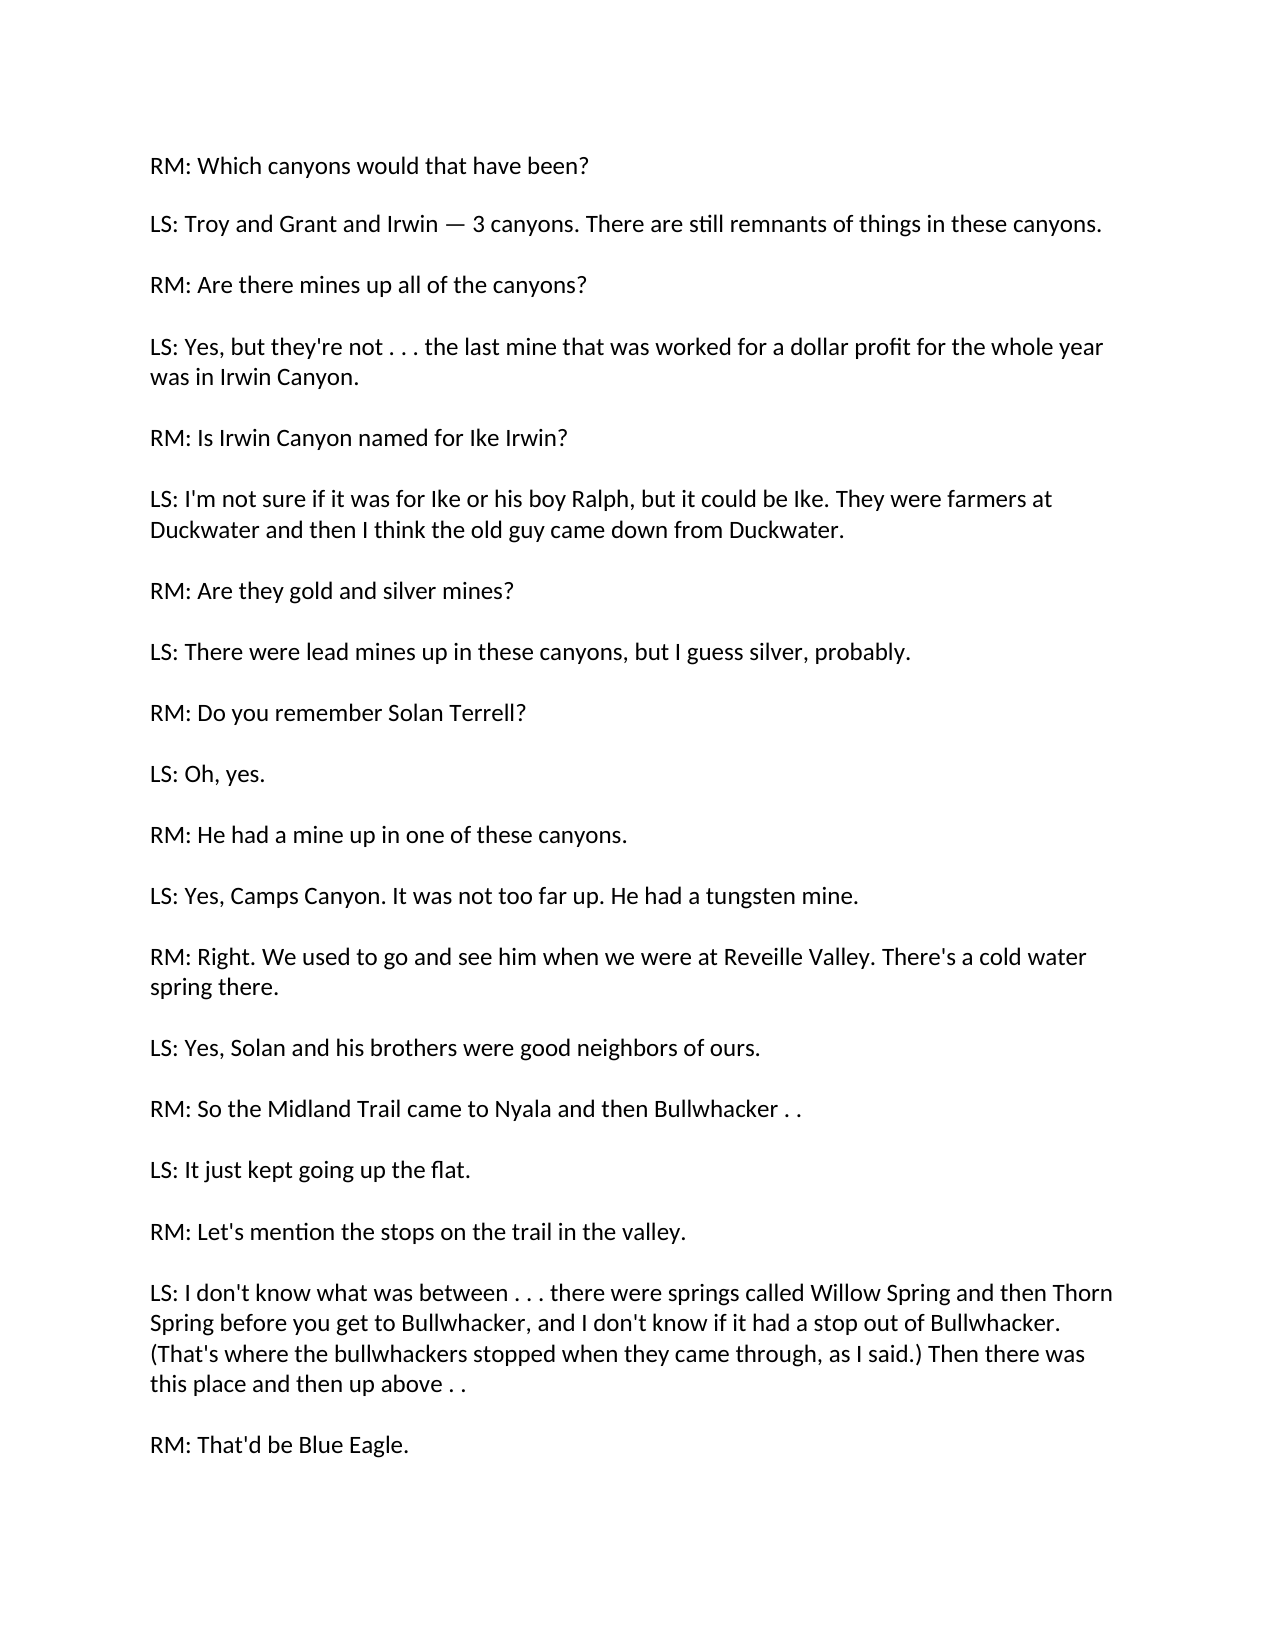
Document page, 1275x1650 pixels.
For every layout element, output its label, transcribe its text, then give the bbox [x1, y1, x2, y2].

text LS: I'm not sure if it was for Ike or his boy Ralph, but it could be Ike. They were farmers at Duckwater and then I think the old guy came down from Duckwater. [150, 483, 1125, 544]
text RM: So the Midland Trail came to Nyala and then Bullwhacker . . [150, 1094, 1125, 1124]
text LS: I don't know what was between . . . there were springs called Willow Spring and then Thorn Spring before you get to Bullwhacker, and I don't know if it had a stop out of Bullwhacker. (That's where the bullwhackers stopped when they came through, as I said.) Then there was this place and then up above . . [150, 1277, 1125, 1399]
text RM: That'd be Blue Eagle. [150, 1429, 1125, 1460]
text RM: Which canyons would that have been? [150, 150, 1125, 181]
text RM: Is Irwin Canyon named for Ike Irwin? [150, 422, 1125, 453]
text RM: Right. We used to go and see him when we were at Reveille Valley. There's a cold water spring there. [150, 941, 1125, 1002]
text LS: Yes, Solan and his brothers were good neighbors of ours. [150, 1033, 1125, 1063]
text LS: Oh, yes. [150, 758, 1125, 788]
text RM: Do you remember Solan Terrell? [150, 697, 1125, 727]
text LS: Yes, but they're not . . . the last mine that was worked for a dollar profit for the whole year was in Irwin Canyon. [150, 331, 1125, 392]
text RM: Are they gold and silver mines? [150, 575, 1125, 605]
text LS: Yes, Camps Canyon. It was not too far up. He had a tungsten mine. [150, 880, 1125, 911]
text LS: There were lead mines up in these canyons, but I guess silver, probably. [150, 636, 1125, 666]
text RM: He had a mine up in one of these canyons. [150, 819, 1125, 849]
text RM: Let's mention the stops on the trail in the valley. [150, 1216, 1125, 1246]
text LS: Troy and Grant and Irwin — 3 canyons. There are still remnants of things in these canyons. [150, 208, 1125, 239]
text RM: Are there mines up all of the canyons? [150, 269, 1125, 300]
text LS: It just kept going up the flat. [150, 1155, 1125, 1185]
